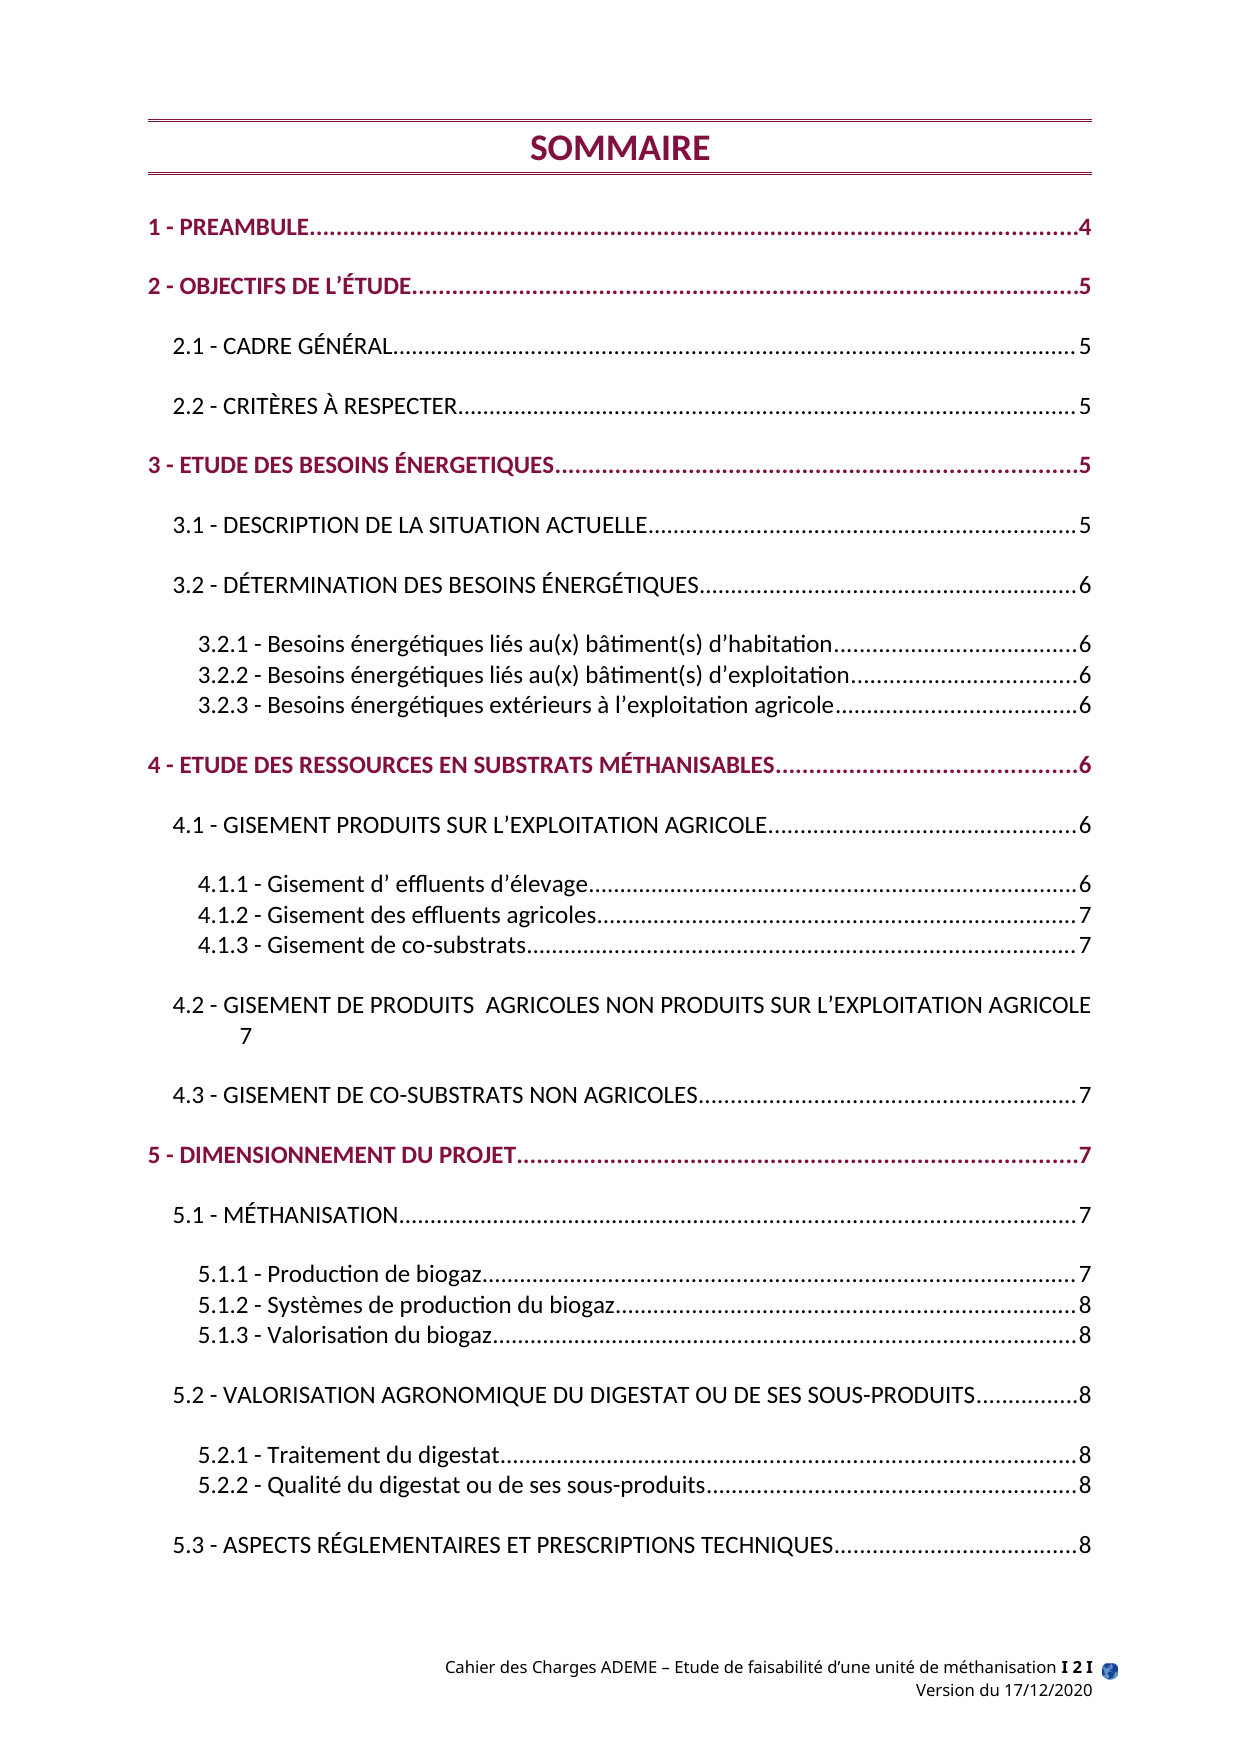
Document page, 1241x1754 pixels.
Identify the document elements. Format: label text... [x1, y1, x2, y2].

text 4.1 - Gisement produits sur l’exploitation agricole 6 [172, 809, 1092, 839]
text 5.3 - Aspects réglementaires et prescriptions techniques 8 [172, 1529, 1092, 1560]
text 4.1.1 - Gisement d’ effluents d’élevage 6 [198, 869, 1092, 899]
text 5.2.1 - Traitement du digestat 8 [198, 1439, 1092, 1469]
text 5 - Dimensionnement du projet 7 [148, 1139, 1092, 1170]
text 2.2 - Critères à respecter 5 [172, 390, 1092, 420]
text 1 - PREAMBULE 4 [148, 211, 1092, 241]
text 3.1 - Description de la situation actuelle 5 [172, 509, 1092, 540]
text 2 - Objectifs de l’étude 5 [148, 270, 1092, 301]
text 4.3 - Gisement de co-substrats non agricoles 7 [172, 1079, 1092, 1110]
text 5.1 - Méthanisation 7 [172, 1199, 1092, 1229]
text 2.1 - Cadre général 5 [172, 330, 1092, 361]
text 4 - Etude des ressources en substrats méthanisables 6 [148, 749, 1092, 780]
text 3.2.2 - Besoins énergétiques liés au(x) bâtiment(s) d’exploitation 6 [198, 659, 1092, 689]
text 3.2 - Détermination des besoins énergétiques 6 [172, 569, 1092, 599]
text 4.1.3 - Gisement de co-substrats 7 [198, 930, 1092, 960]
text 4.1.2 - Gisement des effluents agricoles 7 [198, 899, 1092, 930]
text 3.2.1 - Besoins énergétiques liés au(x) bâtiment(s) d’habitation 6 [198, 628, 1092, 659]
text 3.2.3 - Besoins énergétiques extérieurs à l’exploitation agricole 6 [198, 689, 1092, 720]
text sommaire [148, 122, 1092, 172]
text 5.1.2 - Systèmes de production du biogaz 8 [198, 1289, 1092, 1320]
text 5.2.2 - Qualité du digestat ou de ses sous-produits 8 [198, 1469, 1092, 1500]
picture [1101, 1663, 1119, 1680]
text 4.2 - Gisement de produits agricoles non produits sur l’exploitation agricole 7 [172, 989, 1092, 1050]
text 5.1.1 - Production de biogaz 7 [198, 1259, 1092, 1289]
text 5.1.3 - Valorisation du biogaz 8 [198, 1320, 1092, 1350]
text 5.2 - Valorisation agronomique du digestat ou de ses sous-produits 8 [172, 1379, 1092, 1410]
text 3 - Etude des besoins énergetiques 5 [148, 449, 1092, 480]
